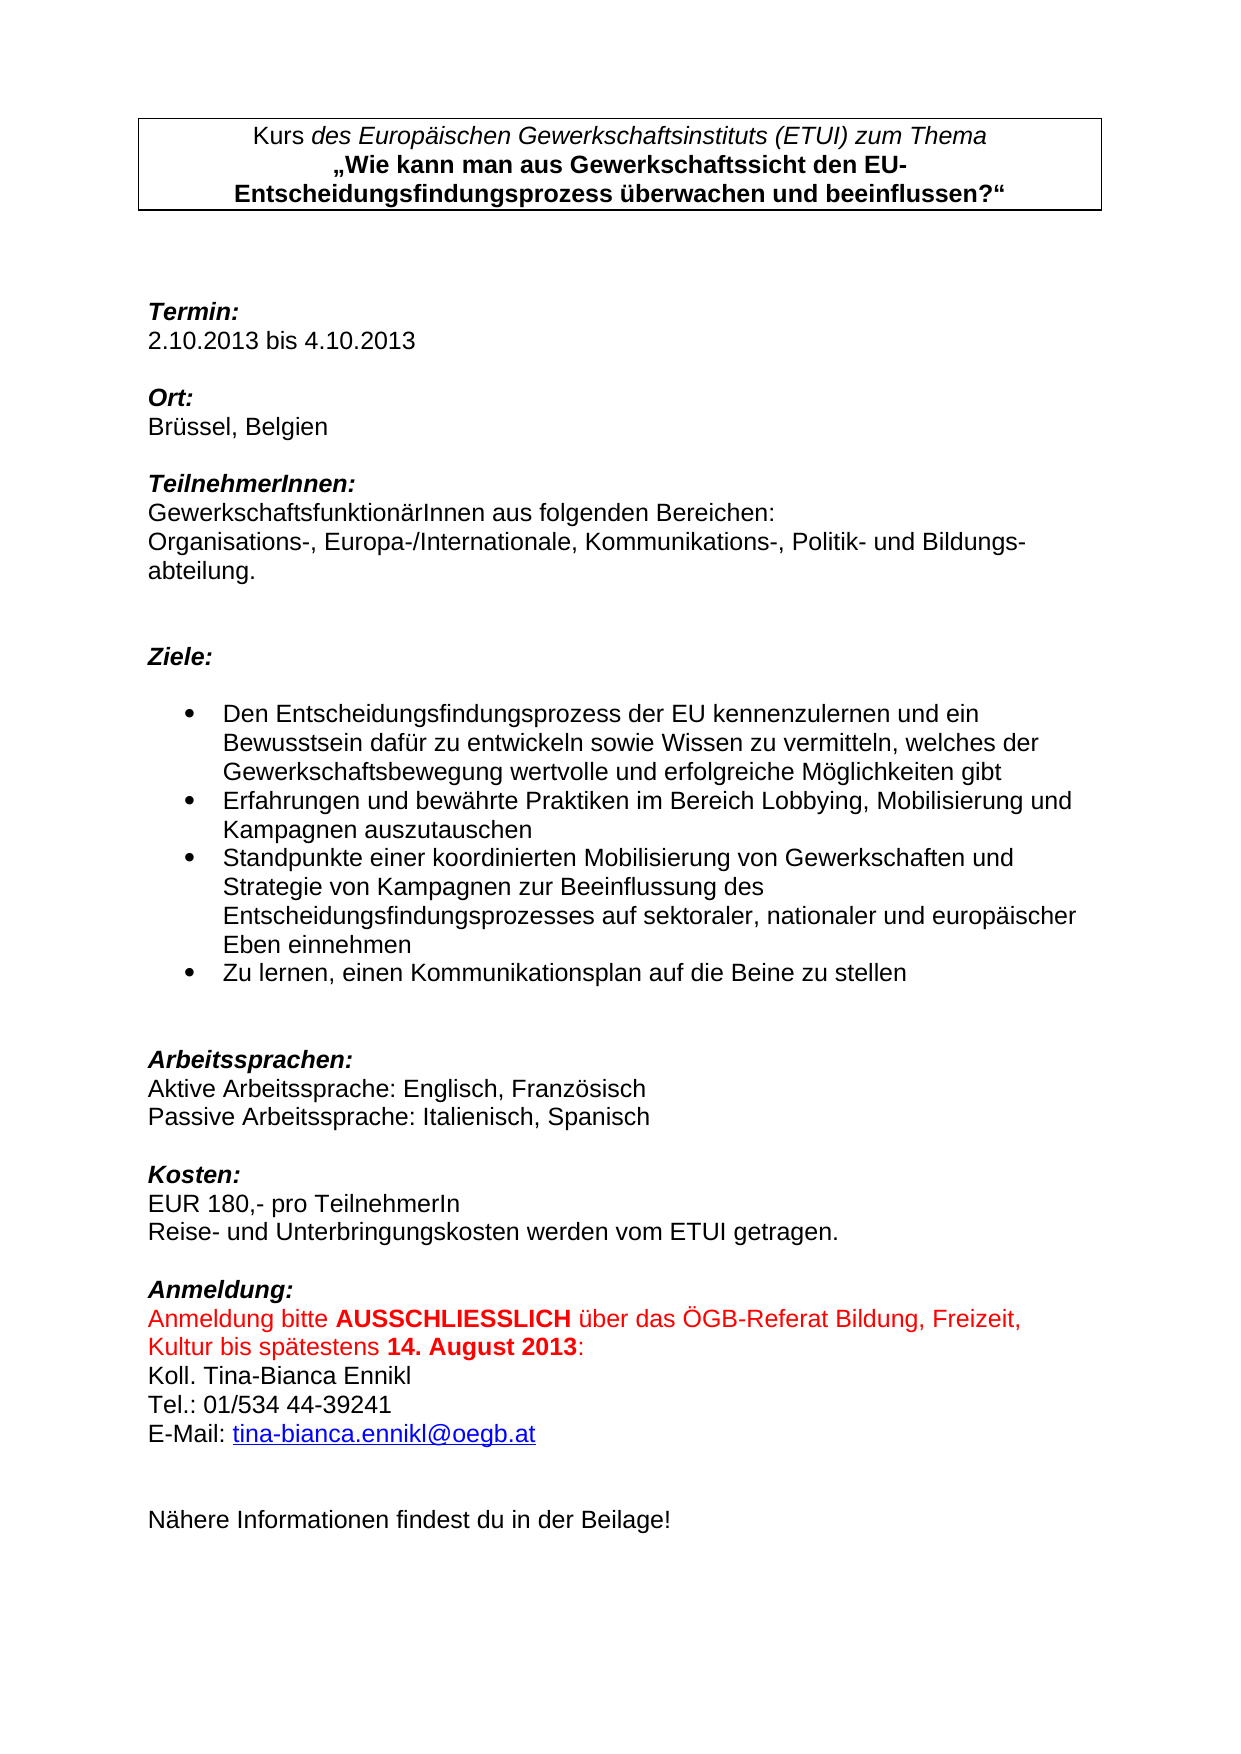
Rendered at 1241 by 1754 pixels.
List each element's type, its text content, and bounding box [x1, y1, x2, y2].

text Anmeldung: [148, 1275, 1092, 1303]
text „Wie kann man aus Gewerkschaftssicht den EU-Entscheidungsfindungsprozess überwachen und beeinflussen?“ [139, 147, 1101, 209]
text Brüssel, Belgien [148, 412, 1092, 441]
text E-Mail: tina-bianca.ennikl@oegb.at [148, 1418, 1092, 1447]
text Kurs des Europäischen Gewerkschaftsinstituts (ETUI) zum Thema [139, 119, 1101, 147]
text Kosten: [148, 1160, 1092, 1188]
text Reise- und Unterbringungskosten werden vom ETUI getragen. [148, 1217, 1092, 1246]
text Tel.: 01/534 44-39241 [148, 1390, 1092, 1418]
text Aktive Arbeitssprache: Englisch, Französisch [148, 1073, 1092, 1102]
list Standpunkte einer koordinierten Mobilisierung von Gewerkschaften und Strategie von Kampagnen zur Beeinflussung des Entscheidungsfindungsprozesses auf sektoraler, nationaler und europäischer Eben einnehmen [185, 843, 1092, 958]
text TeilnehmerInnen: [148, 469, 1092, 498]
text Ziele: [148, 642, 1092, 671]
text Ort: [148, 383, 1092, 412]
text Anmeldung bitte AUSSCHLIESSLICH über das ÖGB-Referat Bildung, Freizeit, Kultur bis spätestens 14. August 2013: [148, 1303, 1092, 1361]
list Zu lernen, einen Kommunikationsplan auf die Beine zu stellen [185, 958, 1092, 987]
text Nähere Informationen findest du in der Beilage! [148, 1505, 1092, 1533]
text Termin: [148, 297, 1092, 326]
text Arbeitssprachen: [148, 1045, 1092, 1073]
text Passive Arbeitssprache: Italienisch, Spanisch [148, 1102, 1092, 1131]
list Erfahrungen und bewährte Praktiken im Bereich Lobbying, Mobilisierung und Kampagnen auszutauschen [185, 786, 1092, 843]
text GewerkschaftsfunktionärInnen aus folgenden Bereichen: [148, 498, 1092, 527]
text Organisations-, Europa-/Internationale, Kommunikations-, Politik- und Bildungs-abteilung. [148, 527, 1092, 584]
text EUR 180,- pro TeilnehmerIn [148, 1188, 1092, 1217]
text 2.10.2013 bis 4.10.2013 [148, 326, 1092, 354]
text Koll. Tina-Bianca Ennikl [148, 1361, 1092, 1390]
list Den Entscheidungsfindungsprozess der EU kennenzulernen und ein Bewusstsein dafür zu entwickeln sowie Wissen zu vermitteln, welches der Gewerkschaftsbewegung wertvolle und erfolgreiche Möglichkeiten gibt [185, 699, 1092, 786]
